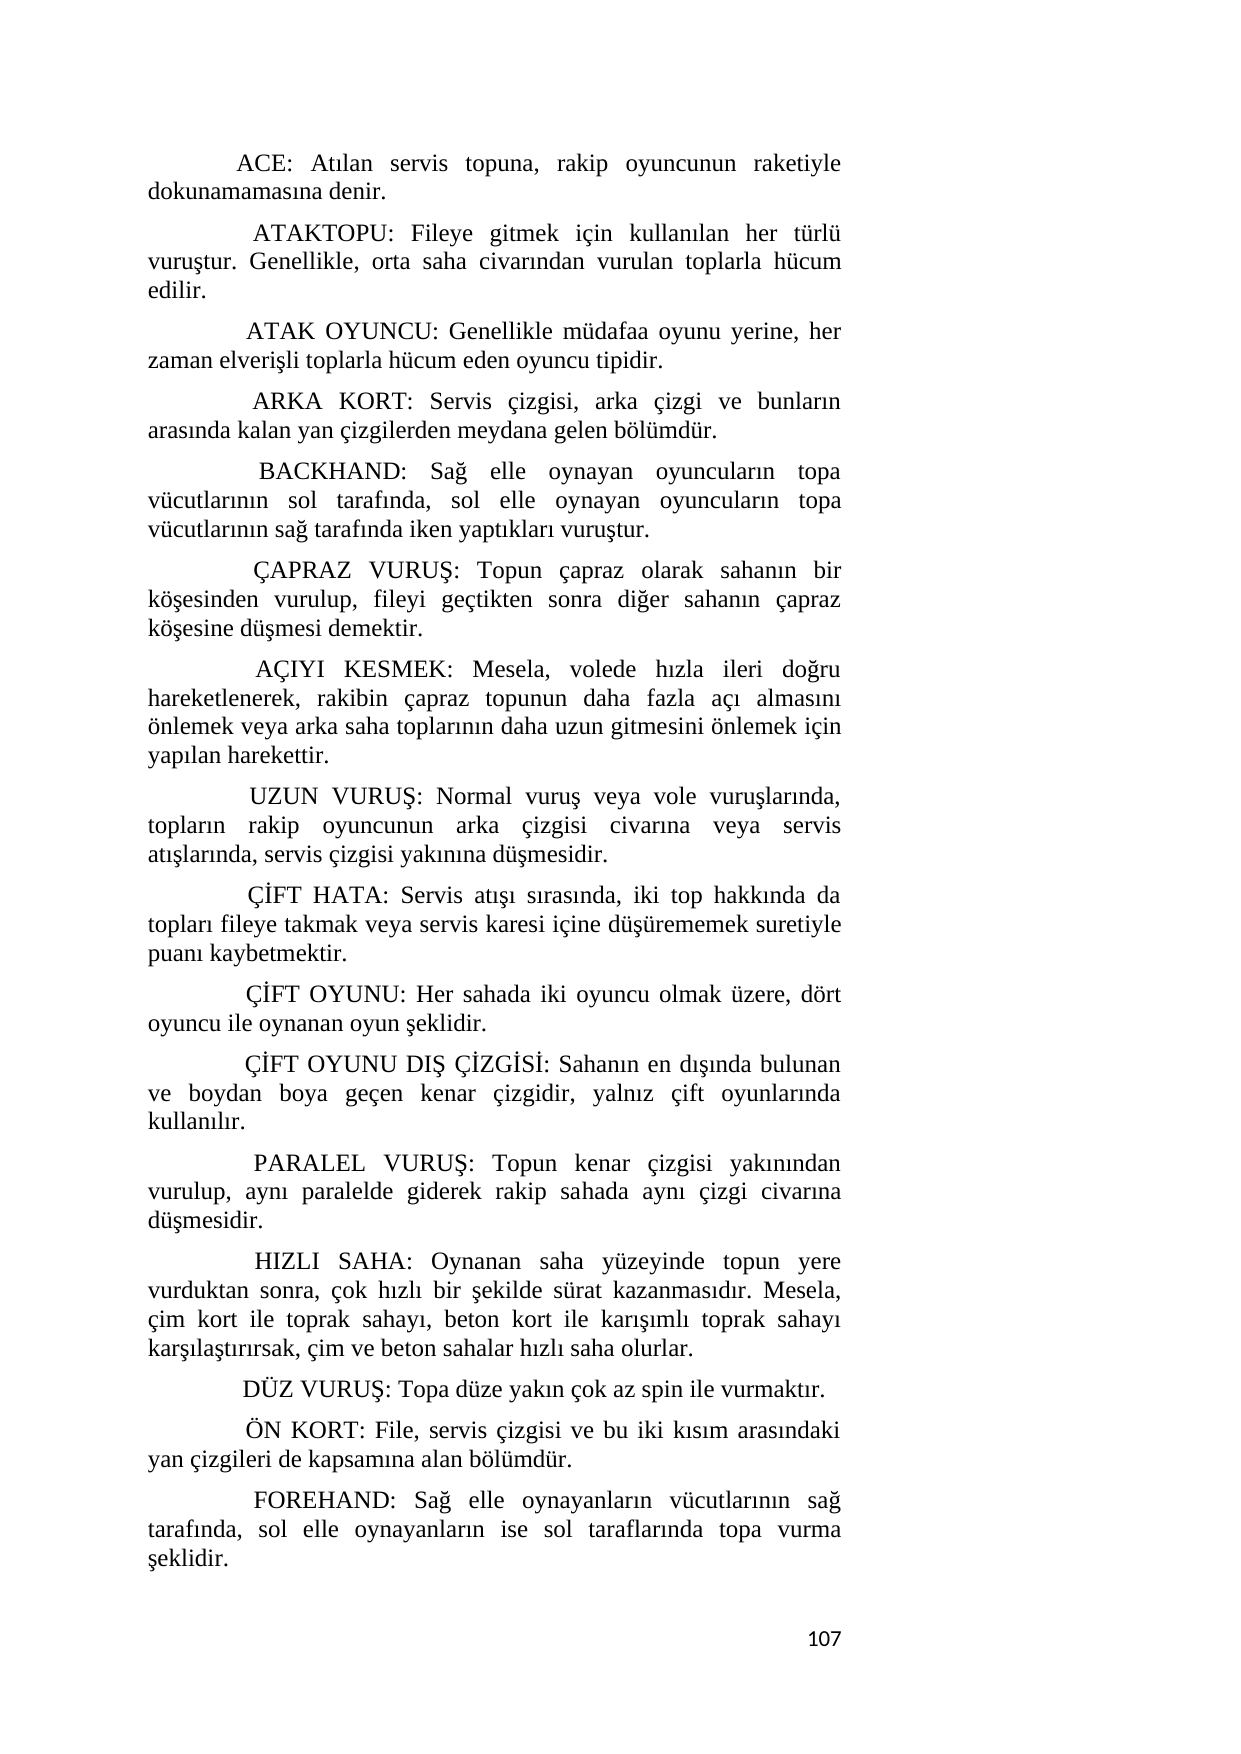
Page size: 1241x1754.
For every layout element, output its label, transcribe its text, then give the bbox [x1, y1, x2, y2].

text ARKA KORT: Servis çizgisi, arka çizgi ve bunların arasında kalan yan çizgilerden meyda­na gelen bölümdür. [148, 386, 842, 444]
text PARALEL VURUŞ: Topun kenar çizgisi yakınından vurulup, aynı paralelde giderek rakip sa­hada aynı çizgi civarına düşmesidir. [148, 1148, 842, 1234]
text ACE: Atılan servis topuna, rakip oyuncunun raketiyle dokunamamasına denir. [148, 148, 842, 205]
text DÜZ VURUŞ: Topa düze yakın çok az spin ile vurmaktır. [148, 1374, 842, 1403]
text ATAKTOPU: Fileye gitmek için kullanılan her türlü vuruştur. Genellikle, orta saha ci­varından vurulan toplarla hücum edilir. [148, 218, 842, 304]
text ÇİFT HATA: Servis atışı sırasında, iki top hakkında da topları fileye takmak veya ser­vis karesi içine düşürememek suretiyle puanı kaybetmektir. [148, 880, 842, 966]
text ÇİFT OYUNU DIŞ ÇİZGİSİ: Sahanın en dışında bulunan ve boydan boya geçen kenar çizgidir, yalnız çift oyunlarında kullanılır. [148, 1049, 842, 1135]
text UZUN VURUŞ: Normal vuruş veya vole vuruşlarında, topların rakip oyuncunun arka çizgisi civarına veya servis atışlarında, servis çizgisi yakınına düşmesidir. [148, 781, 842, 868]
text ÇAPRAZ VURUŞ: Topun çapraz olarak sahanın bir köşesinden vurulup, fileyi geçtikten sonra diğer sahanın çapraz köşesine düşmesi demektir. [148, 555, 842, 641]
text ÇİFT OYUNU: Her sahada iki oyuncu olmak üzere, dört oyuncu ile oynanan oyun şeklidir. [148, 979, 842, 1036]
text AÇIYI KESMEK: Mesela, volede hızla ileri doğru hareketlenerek, rakibin çapraz topunun daha fazla açı almasını önlemek veya arka saha toplarının daha uzun gitme­sini önlemek için yapılan harekettir. [148, 654, 842, 769]
text ÖN KORT: File, servis çizgisi ve bu iki kısım arasındaki yan çizgileri de kapsamına alan bölümdür. [148, 1415, 842, 1473]
text ATAK OYUNCU: Genellikle müdafaa oyunu yerine, her zaman elverişli toplarla hücum eden oyuncu tipidir. [148, 316, 842, 374]
text FOREHAND: Sağ elle oynayanların vücutlarının sağ tarafında, sol elle oynayanların ise sol taraflarında topa vurma şeklidir. [148, 1485, 842, 1571]
text BACKHAND: Sağ elle oynayan oyuncuların topa vücutlarının sol tarafında, sol elle oy­nayan oyuncuların topa vücutlarının sağ tarafında iken yaptıkları vuruştur. [148, 456, 842, 543]
text HIZLI SAHA: Oynanan saha yüzeyinde topun yere vurduktan sonra, çok hızlı bir şekilde sürat kazanmasıdır. Mesela, çim kort ile toprak sahayı, beton kort ile karışımlı toprak sahayı karşılaştırırsak, çim ve beton sahalar hızlı saha olurlar. [148, 1246, 842, 1361]
